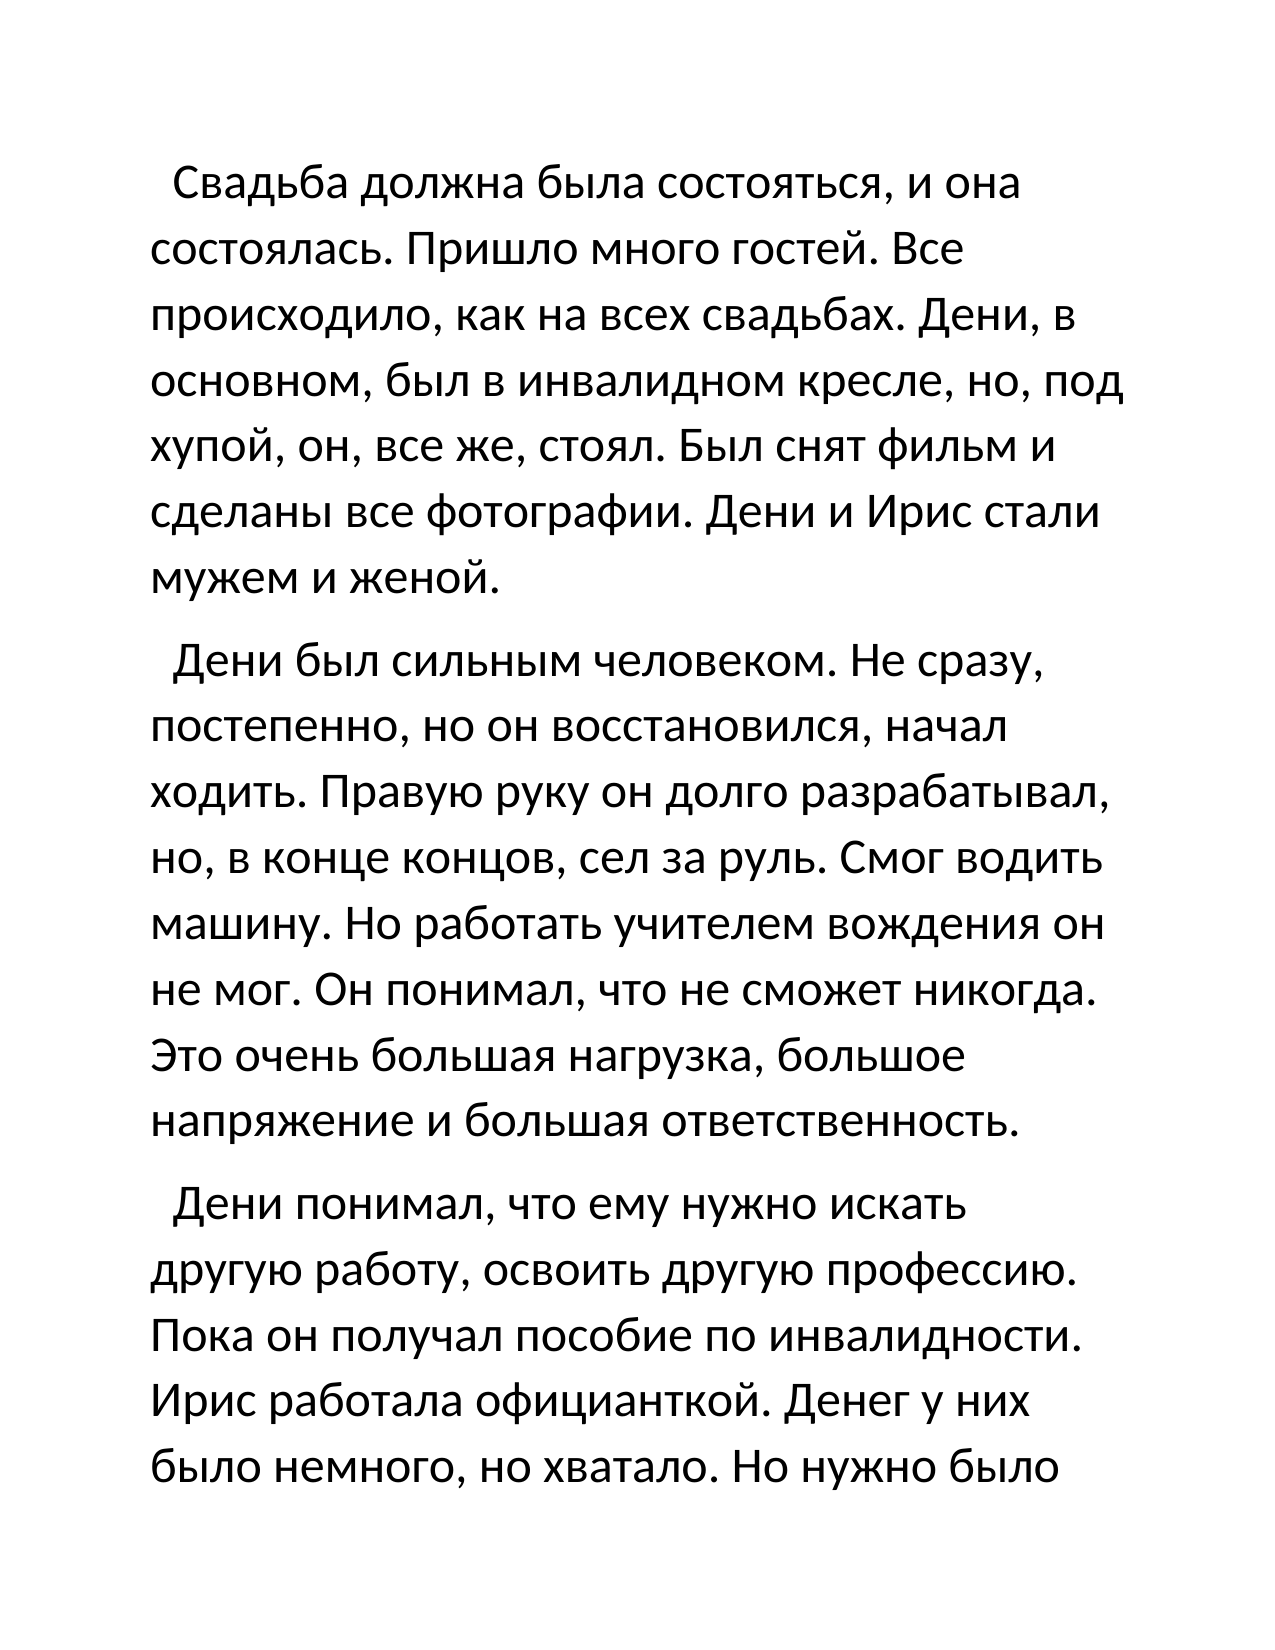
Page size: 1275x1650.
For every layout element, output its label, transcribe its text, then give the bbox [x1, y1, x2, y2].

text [150, 1171, 1125, 1495]
text Дени был сильным человеком. Не сразу, постепенно, но он восстановился, начал ходить. Правую руку он долго разрабатывал, но, в конце концов, сел за руль. Смог водить машину. Но работать учителем вождения он не мог. Он понимал, что не сможет никогда. Это очень большая нагрузка, большое напряжение и большая ответственность. [150, 627, 1125, 1149]
text Свадьба должна была состояться, и она состоялась. Пришло много гостей. Все происходило, как на всех свадьбах. Дени, в основном, был в инвалидном кресле, но, под хупой, он, все же, стоял. Был снят фильм и сделаны все фотографии. Дени и Ирис стали мужем и женой. [150, 150, 1125, 606]
